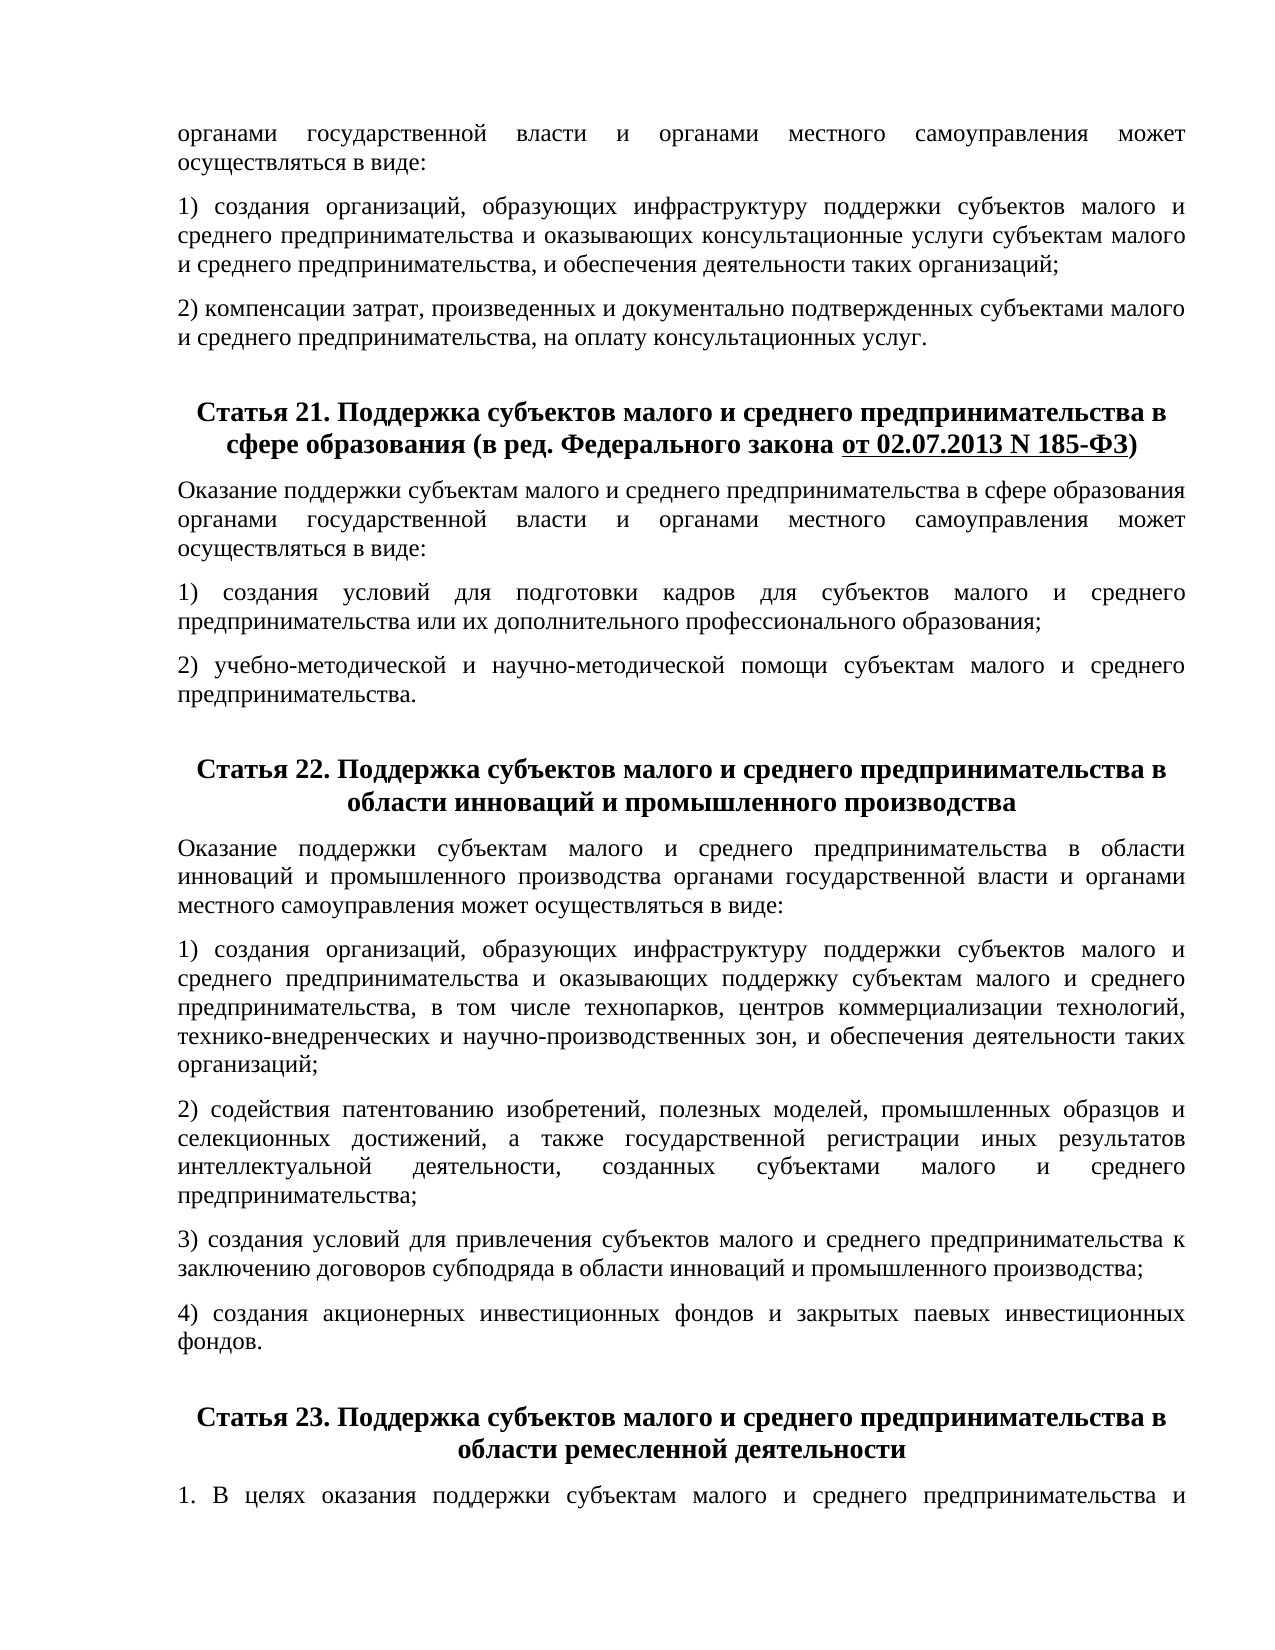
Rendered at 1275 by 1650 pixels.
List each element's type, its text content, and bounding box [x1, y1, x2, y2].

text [177, 1480, 1186, 1509]
text 2) компенсации затрат, произведенных и документально подтвержденных субъектами малого и среднего предпринимательства, на оплату консультационных услуг. [177, 293, 1186, 351]
text Статья 21. Поддержка субъектов малого и среднего предпринимательства в сфере образования (в ред. Федерального закона от 02.07.2013 N 185-ФЗ) [177, 395, 1186, 460]
text 1) создания организаций, образующих инфраструктуру поддержки субъектов малого и среднего предпринимательства и оказывающих поддержку субъектам малого и среднего предпринимательства, в том числе технопарков, центров коммерциализации технологий, технико-внедренческих и научно-производственных зон, и обеспечения деятельности таких организаций; [177, 934, 1186, 1078]
text 4) создания акционерных инвестиционных фондов и закрытых паевых инвестиционных фондов. [177, 1298, 1186, 1355]
text 1) создания условий для подготовки кадров для субъектов малого и среднего предпринимательства или их дополнительного профессионального образования; [177, 577, 1186, 635]
text Статья 22. Поддержка субъектов малого и среднего предпринимательства в области инноваций и промышленного производства [177, 752, 1186, 817]
text 3) создания условий для привлечения субъектов малого и среднего предпринимательства к заключению договоров субподряда в области инноваций и промышленного производства; [177, 1224, 1186, 1282]
text Оказание поддержки субъектам малого и среднего предпринимательства в области инноваций и промышленного производства органами государственной власти и органами местного самоуправления может осуществляться в виде: [177, 833, 1186, 919]
text Оказание поддержки субъектам малого и среднего предпринимательства в сфере образования органами государственной власти и органами местного самоуправления может осуществляться в виде: [177, 475, 1186, 562]
text 1) создания организаций, образующих инфраструктуру поддержки субъектов малого и среднего предпринимательства и оказывающих консультационные услуги субъектам малого и среднего предпринимательства, и обеспечения деятельности таких организаций; [177, 191, 1186, 277]
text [177, 118, 1186, 176]
text 2) содействия патентованию изобретений, полезных моделей, промышленных образцов и селекционных достижений, а также государственной регистрации иных результатов интеллектуальной деятельности, созданных субъектами малого и среднего предпринимательства; [177, 1094, 1186, 1209]
text 2) учебно-методической и научно-методической помощи субъектам малого и среднего предпринимательства. [177, 650, 1186, 708]
text Статья 23. Поддержка субъектов малого и среднего предпринимательства в области ремесленной деятельности [177, 1399, 1186, 1464]
